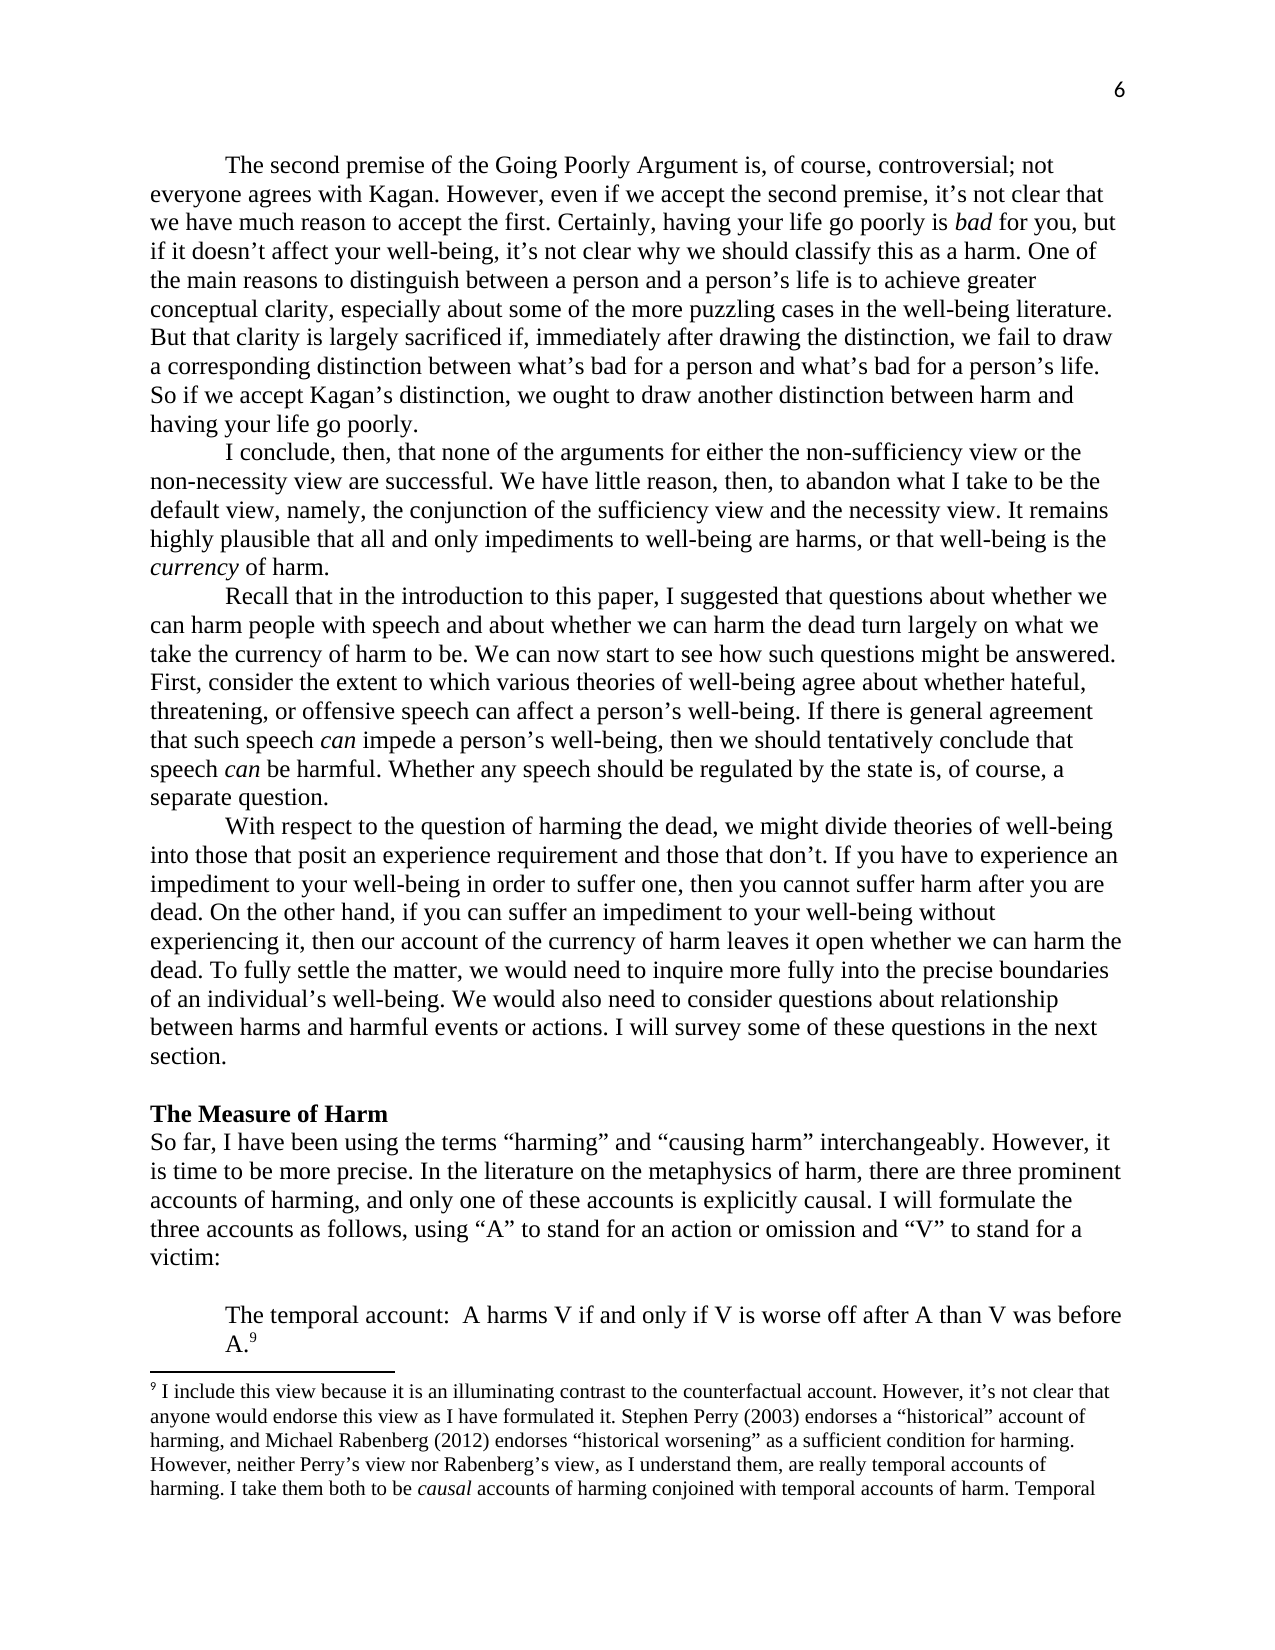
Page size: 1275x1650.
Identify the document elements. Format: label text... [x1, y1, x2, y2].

text So far, I have been using the terms “harming” and “causing harm” interchangeably. However, it is time to be more precise. In the literature on the metaphysics of harm, there are three prominent accounts of harming, and only one of these accounts is explicitly causal. I will formulate the three accounts as follows, using “A” to stand for an action or omission and “V” to stand for a victim: [150, 1127, 1125, 1271]
text Recall that in the introduction to this paper, I suggested that questions about whether we can harm people with speech and about whether we can harm the dead turn largely on what we take the currency of harm to be. We can now start to see how such questions might be answered. First, consider the extent to which various theories of well-being agree about whether hateful, threatening, or offensive speech can affect a person’s well-being. If there is general agreement that such speech can impede a person’s well-being, then we should tentatively conclude that speech can be harmful. Whether any speech should be regulated by the state is, of course, a separate question. [150, 581, 1125, 811]
text The second premise of the Going Poorly Argument is, of course, controversial; not everyone agrees with Kagan. However, even if we accept the second premise, it’s not clear that we have much reason to accept the first. Certainly, having your life go poorly is bad for you, but if it doesn’t affect your well-being, it’s not clear why we should classify this as a harm. One of the main reasons to distinguish between a person and a person’s life is to achieve greater conceptual clarity, especially about some of the more puzzling cases in the well-being literature. But that clarity is largely sacrificed if, immediately after drawing the distinction, we fail to draw a corresponding distinction between what’s bad for a person and what’s bad for a person’s life. So if we accept Kagan’s distinction, we ought to draw another distinction between harm and having your life go poorly. [150, 150, 1125, 437]
text The Measure of Harm [150, 1099, 1125, 1127]
text I conclude, then, that none of the arguments for either the non-sufficiency view or the non-necessity view are successful. We have little reason, then, to abandon what I take to be the default view, namely, the conjunction of the sufficiency view and the necessity view. It remains highly plausible that all and only impediments to well-being are harms, or that well-being is the currency of harm. [150, 437, 1125, 581]
text With respect to the question of harming the dead, we might divide theories of well-being into those that posit an experience requirement and those that don’t. If you have to experience an impediment to your well-being in order to suffer one, then you cannot suffer harm after you are dead. On the other hand, if you can suffer an impediment to your well-being without experiencing it, then our account of the currency of harm leaves it open whether we can harm the dead. To fully settle the matter, we would need to inquire more fully into the precise boundaries of an individual’s well-being. We would also need to consider questions about relationship between harms and harmful events or actions. I will survey some of these questions in the next section. [150, 811, 1125, 1070]
text The temporal account: A harms V if and only if V is worse off after A than V was before A. [225, 1300, 1125, 1357]
